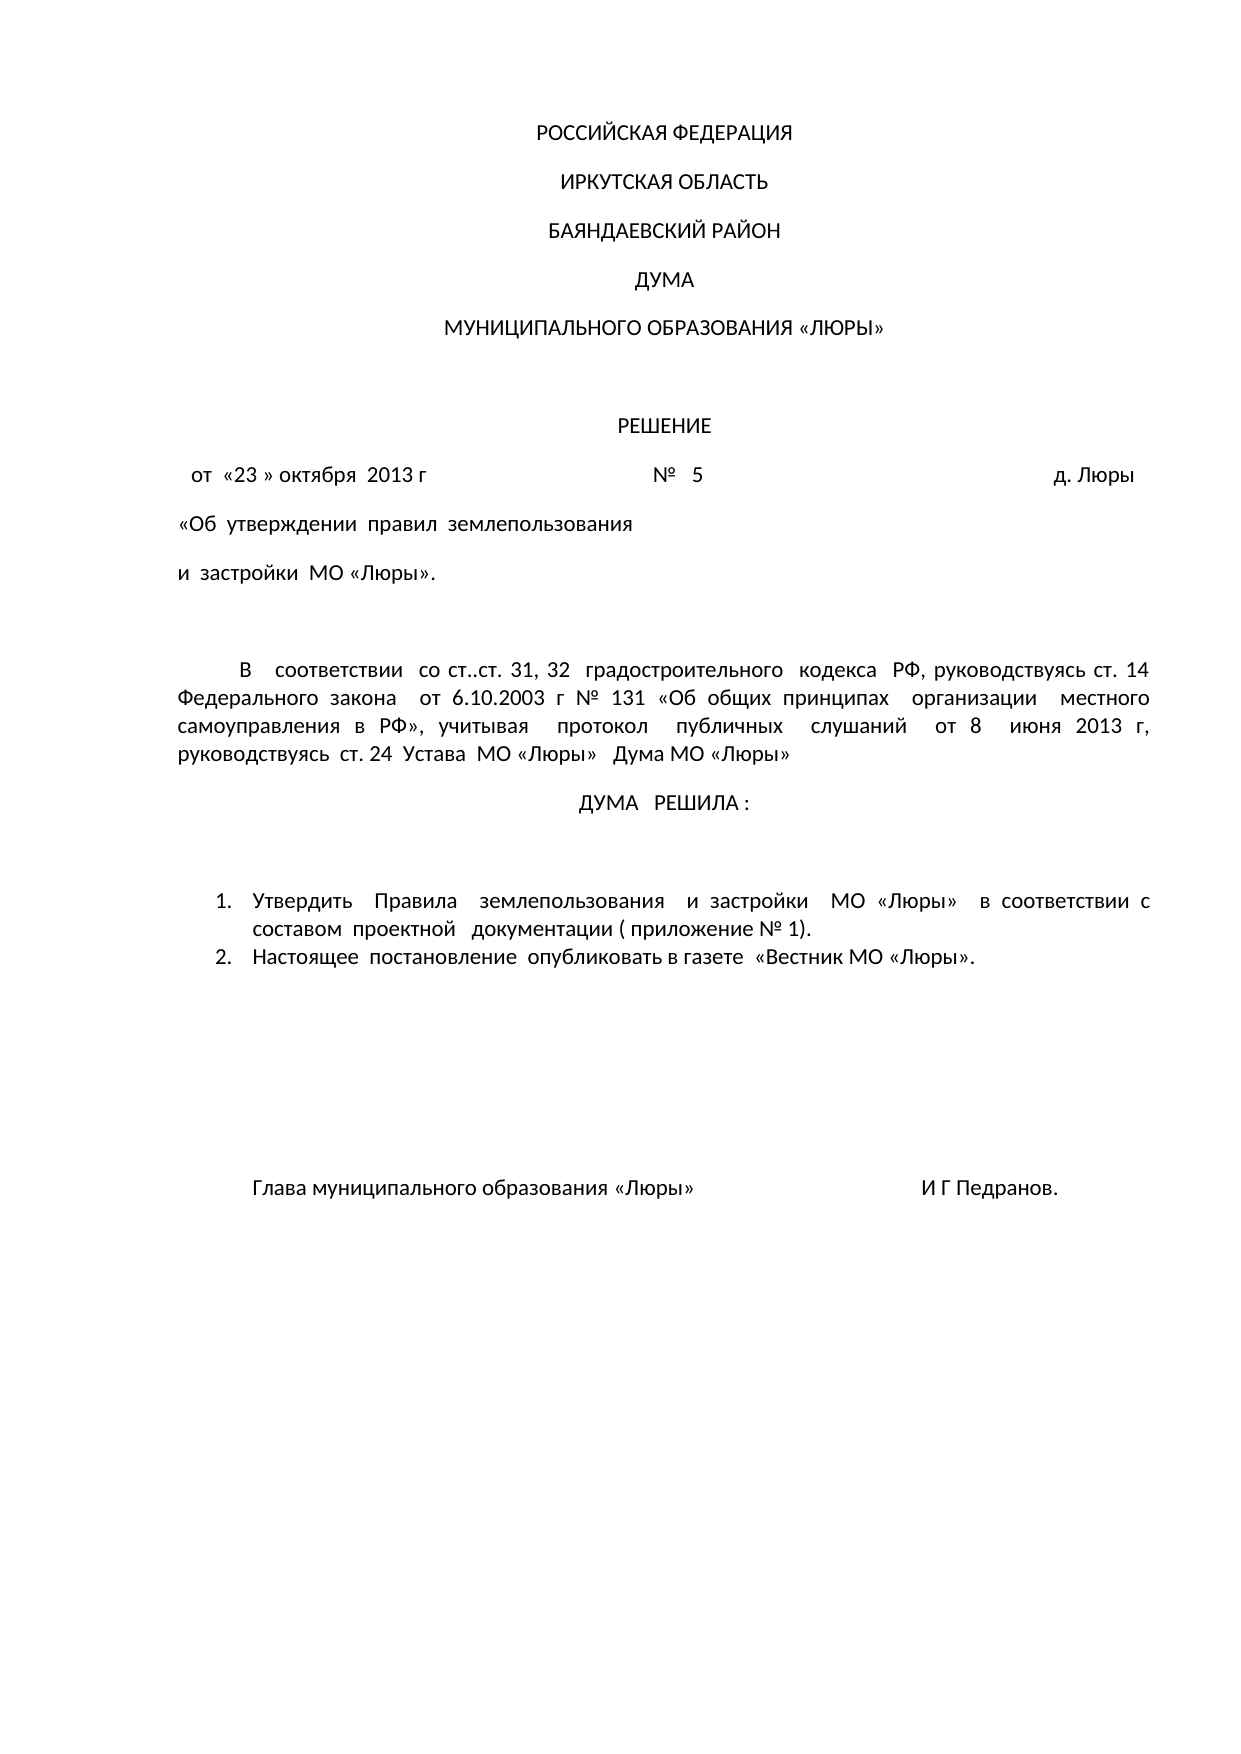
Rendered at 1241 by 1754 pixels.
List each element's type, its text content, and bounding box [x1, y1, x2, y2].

text ДУМА РЕШИЛА : [177, 788, 1152, 816]
text ИРКУТСКАЯ ОБЛАСТЬ [177, 167, 1152, 195]
list Настоящее постановление опубликовать в газете «Вестник МО «Люры». [215, 942, 1152, 970]
text «Об утверждении правил землепользования [177, 509, 1152, 537]
text РЕШЕНИЕ [177, 411, 1152, 439]
text МУНИЦИПАЛЬНОГО ОБРАЗОВАНИЯ «ЛЮРЫ» [177, 313, 1152, 342]
text от «23 » октября 2013 г № 5 д. Люры [177, 460, 1152, 488]
text ДУМА [177, 265, 1152, 293]
list Утвердить Правила землепользования и застройки МО «Люры» в соответствии с составом проектной документации ( приложение № 1). [215, 886, 1152, 942]
text В соответствии со ст..ст. 31, 32 градостроительного кодекса РФ, руководствуясь ст. 14 Федерального закона от 6.10.2003 г № 131 «Об общих принципах организации местного самоуправления в РФ», учитывая протокол публичных слушаний от 8 июня 2013 г, руководствуясь ст. 24 Устава МО «Люры» Дума МО «Люры» [177, 656, 1152, 768]
text и застройки МО «Люры». [177, 558, 1152, 586]
text РОССИЙСКАЯ ФЕДЕРАЦИЯ [177, 118, 1152, 146]
list Глава муниципального образования «Люры» И Г Педранов. [252, 1173, 1152, 1201]
text БАЯНДАЕВСКИЙ РАЙОН [177, 216, 1152, 244]
